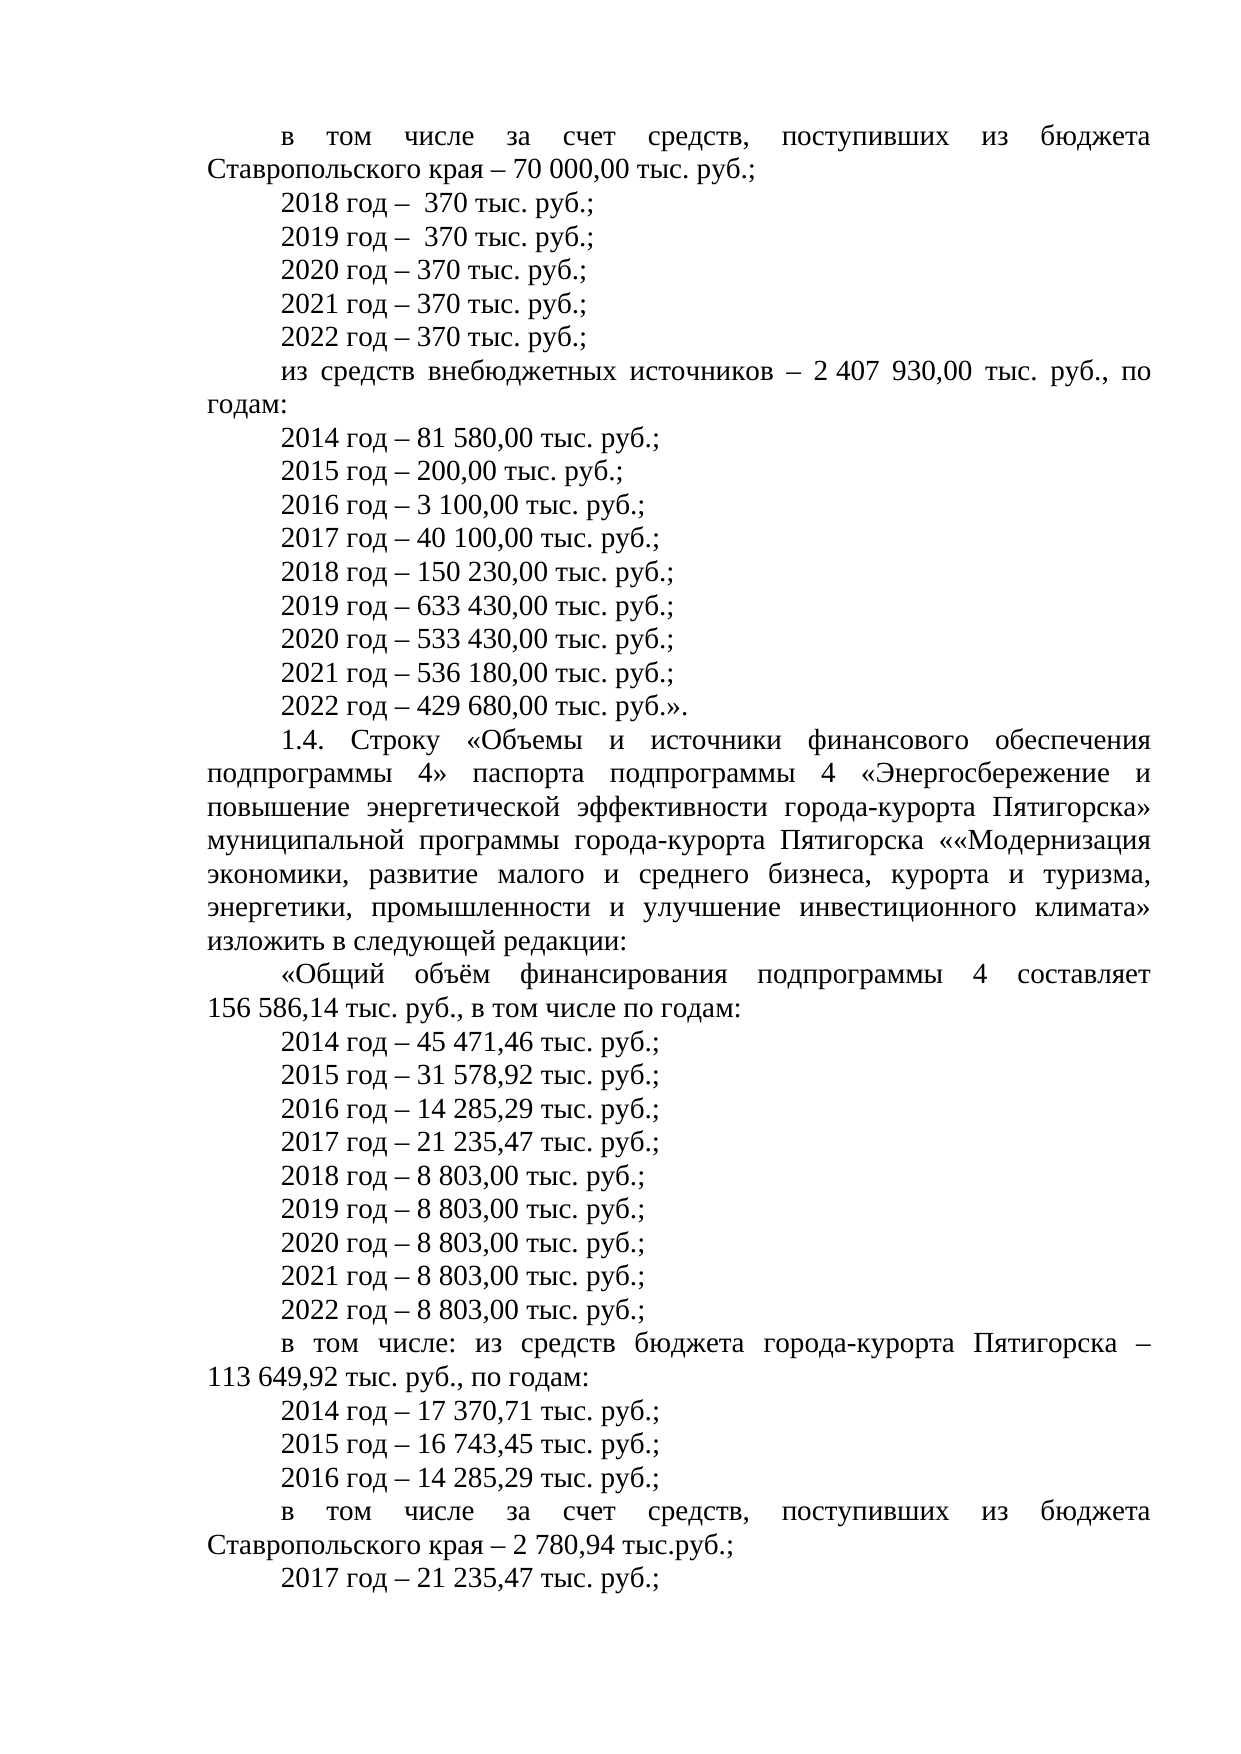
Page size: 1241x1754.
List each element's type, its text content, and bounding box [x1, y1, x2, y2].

text 2019 год – 370 тыс. руб.; [207, 219, 1152, 252]
text 1.4. Строку «Объемы и источники финансового обеспечения подпрограммы 4» паспорта подпрограммы 4 «Энергосбережение и повышение энергетической эффективности города-курорта Пятигорска» муниципальной программы города-курорта Пятигорска ««Модернизация экономики, развитие малого и среднего бизнеса, курорта и туризма, энергетики, промышленности и улучшение инвестиционного климата» изложить в следующей редакции: [207, 722, 1152, 957]
text 2022 год – 8 803,00 тыс. руб.; [207, 1292, 1152, 1326]
text «Общий объём финансирования подпрограммы 4 составляет 156 586,14 тыс. руб., в том числе по годам: [207, 957, 1152, 1024]
text 2017 год – 21 235,47 тыс. руб.; [207, 1560, 1152, 1594]
text 2016 год – 14 285,29 тыс. руб.; [207, 1460, 1152, 1493]
text в том числе за счет средств, поступивших из бюджета Ставропольского края – 2 780,94 тыс.руб.; [207, 1493, 1152, 1560]
text 2015 год – 200,00 тыс. руб.; [207, 453, 1152, 487]
text 2021 год – 8 803,00 тыс. руб.; [207, 1258, 1152, 1292]
text 2017 год – 21 235,47 тыс. руб.; [207, 1124, 1152, 1158]
text 2020 год – 533 430,00 тыс. руб.; [207, 621, 1152, 655]
text в том числе за счет средств, поступивших из бюджета Ставропольского края – 70 000,00 тыс. руб.; [207, 118, 1152, 185]
text 2019 год – 633 430,00 тыс. руб.; [207, 588, 1152, 621]
text 2019 год – 8 803,00 тыс. руб.; [207, 1191, 1152, 1225]
text в том числе: из средств бюджета города-курорта Пятигорска –113 649,92 тыс. руб., по годам: [207, 1326, 1152, 1393]
text 2018 год – 150 230,00 тыс. руб.; [207, 554, 1152, 588]
text 2020 год – 370 тыс. руб.; [207, 252, 1152, 286]
text 2017 год – 40 100,00 тыс. руб.; [207, 521, 1152, 554]
text 2015 год – 31 578,92 тыс. руб.; [207, 1057, 1152, 1091]
text 2018 год – 370 тыс. руб.; [207, 185, 1152, 219]
text 2020 год – 8 803,00 тыс. руб.; [207, 1225, 1152, 1258]
text 2021 год – 536 180,00 тыс. руб.; [207, 655, 1152, 688]
text из средств внебюджетных источников – 2 407 930,00 тыс. руб., по годам: [207, 353, 1152, 420]
text 2014 год – 81 580,00 тыс. руб.; [207, 420, 1152, 453]
text 2016 год – 3 100,00 тыс. руб.; [207, 487, 1152, 521]
text 2015 год – 16 743,45 тыс. руб.; [207, 1426, 1152, 1460]
text 2018 год – 8 803,00 тыс. руб.; [207, 1158, 1152, 1191]
text 2014 год – 45 471,46 тыс. руб.; [207, 1024, 1152, 1057]
text 2016 год – 14 285,29 тыс. руб.; [207, 1091, 1152, 1124]
text 2022 год – 370 тыс. руб.; [207, 319, 1152, 353]
text 2014 год – 17 370,71 тыс. руб.; [207, 1393, 1152, 1426]
text 2021 год – 370 тыс. руб.; [207, 286, 1152, 319]
text 2022 год – 429 680,00 тыс. руб.». [207, 688, 1152, 722]
